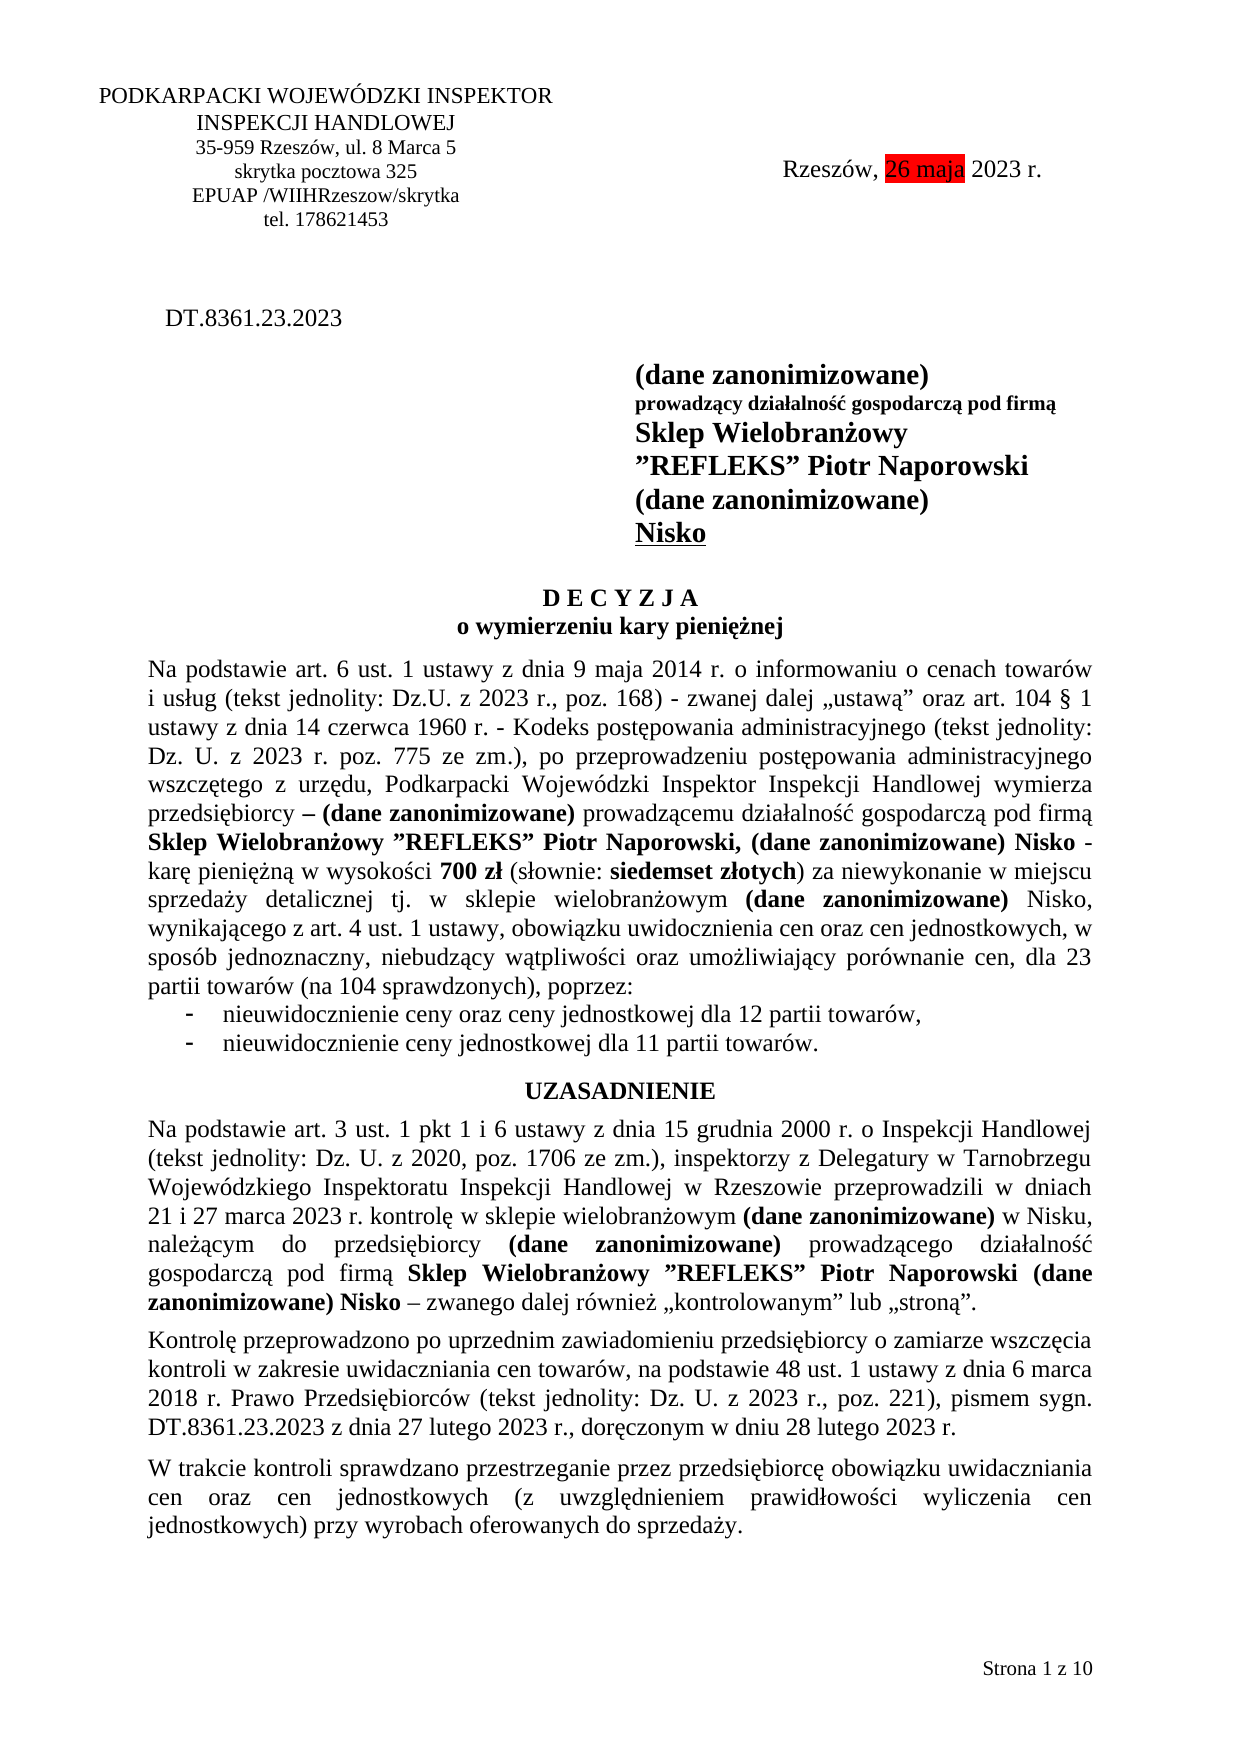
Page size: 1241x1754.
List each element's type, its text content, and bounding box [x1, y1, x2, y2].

text (dane zanonimizowane) [635, 357, 1093, 391]
text prowadzący działalność gospodarczą pod firmą [635, 391, 1093, 415]
text Kontrolę przeprowadzono po uprzednim zawiadomieniu przedsiębiorcy o zamiarze wszczęcia kontroli w zakresie uwidaczniania cen towarów, na podstawie 48 ust. 1 ustawy z dnia 6 marca 2018 r. Prawo Przedsiębiorców (tekst jednolity: Dz. U. z 2023 r., poz. 221), pismem sygn. DT.8361.23.2023 z dnia 27 lutego 2023 r., doręczonym w dniu 28 lutego 2023 r. [148, 1325, 1093, 1440]
text D E C Y Z J A [148, 583, 1093, 611]
text Na podstawie art. 3 ust. 1 pkt 1 i 6 ustawy z dnia 15 grudnia 2000 r. o Inspekcji Handlowej (tekst jednolity: Dz. U. z 2020, poz. 1706 ze zm.), inspektorzy z Delegatury w Tarnobrzegu Wojewódzkiego Inspektoratu Inspekcji Handlowej w Rzeszowie przeprowadzili w dniach 21 i 27 marca 2023 r. kontrolę w sklepie wielobranżowym (dane zanonimizowane) w Nisku, należącym do przedsiębiorcy (dane zanonimizowane) prowadzącego działalność gospodarczą pod firmą Sklep Wielobranżowy ”REFLEKS” Piotr Naporowski (dane zanonimizowane) Nisko – zwanego dalej również „kontrolowanym” lub „stroną”. [148, 1114, 1093, 1316]
text W trakcie kontroli sprawdzano przestrzeganie przez przedsiębiorcę obowiązku uwidaczniania cen oraz cen jednostkowych (z uwzględnieniem prawidłowości wyliczenia cen jednostkowych) przy wyrobach oferowanych do sprzedaży. [148, 1453, 1093, 1539]
text Na podstawie art. 6 ust. 1 ustawy z dnia 9 maja 2014 r. o informowaniu o cenach towarów i usług (tekst jednolity: Dz.U. z 2023 r., poz. 168) - zwanej dalej „ustawą” oraz art. 104 § 1 ustawy z dnia 14 czerwca 1960 r. - Kodeks postępowania administracyjnego (tekst jednolity: Dz. U. z 2023 r. poz. 775 ze zm.), po przeprowadzeniu postępowania administracyjnego wszczętego z urzędu, Podkarpacki Wojewódzki Inspektor Inspekcji Handlowej wymierza przedsiębiorcy – (dane zanonimizowane) prowadzącemu działalność gospodarczą pod firmą Sklep Wielobranżowy ”REFLEKS” Piotr Naporowski, (dane zanonimizowane) Nisko - karę pieniężną w wysokości 700 zł (słownie: siedemset złotych) za niewykonanie w miejscu sprzedaży detalicznej tj. w sklepie wielobranżowym (dane zanonimizowane) Nisko, wynikającego z art. 4 ust. 1 ustawy, obowiązku uwidocznienia cen oraz cen jednostkowych, w sposób jednoznaczny, niebudzący wątpliwości oraz umożliwiający porównanie cen, dla 23 partii towarów (na 104 sprawdzonych), poprzez: [148, 654, 1093, 999]
text Sklep Wielobranżowy [635, 415, 1093, 448]
text (dane zanonimizowane) [635, 482, 1093, 516]
text o wymierzeniu kary pieniężnej [148, 611, 1093, 640]
list nieuwidocznienie ceny jednostkowej dla 11 partii towarów. [185, 1028, 1093, 1057]
text ”REFLEKS” Piotr Naporowski [635, 448, 1093, 482]
text UZASADNIENIE [148, 1076, 1093, 1105]
list nieuwidocznienie ceny oraz ceny jednostkowej dla 12 partii towarów, [185, 999, 1093, 1028]
text Nisko [635, 516, 1093, 549]
